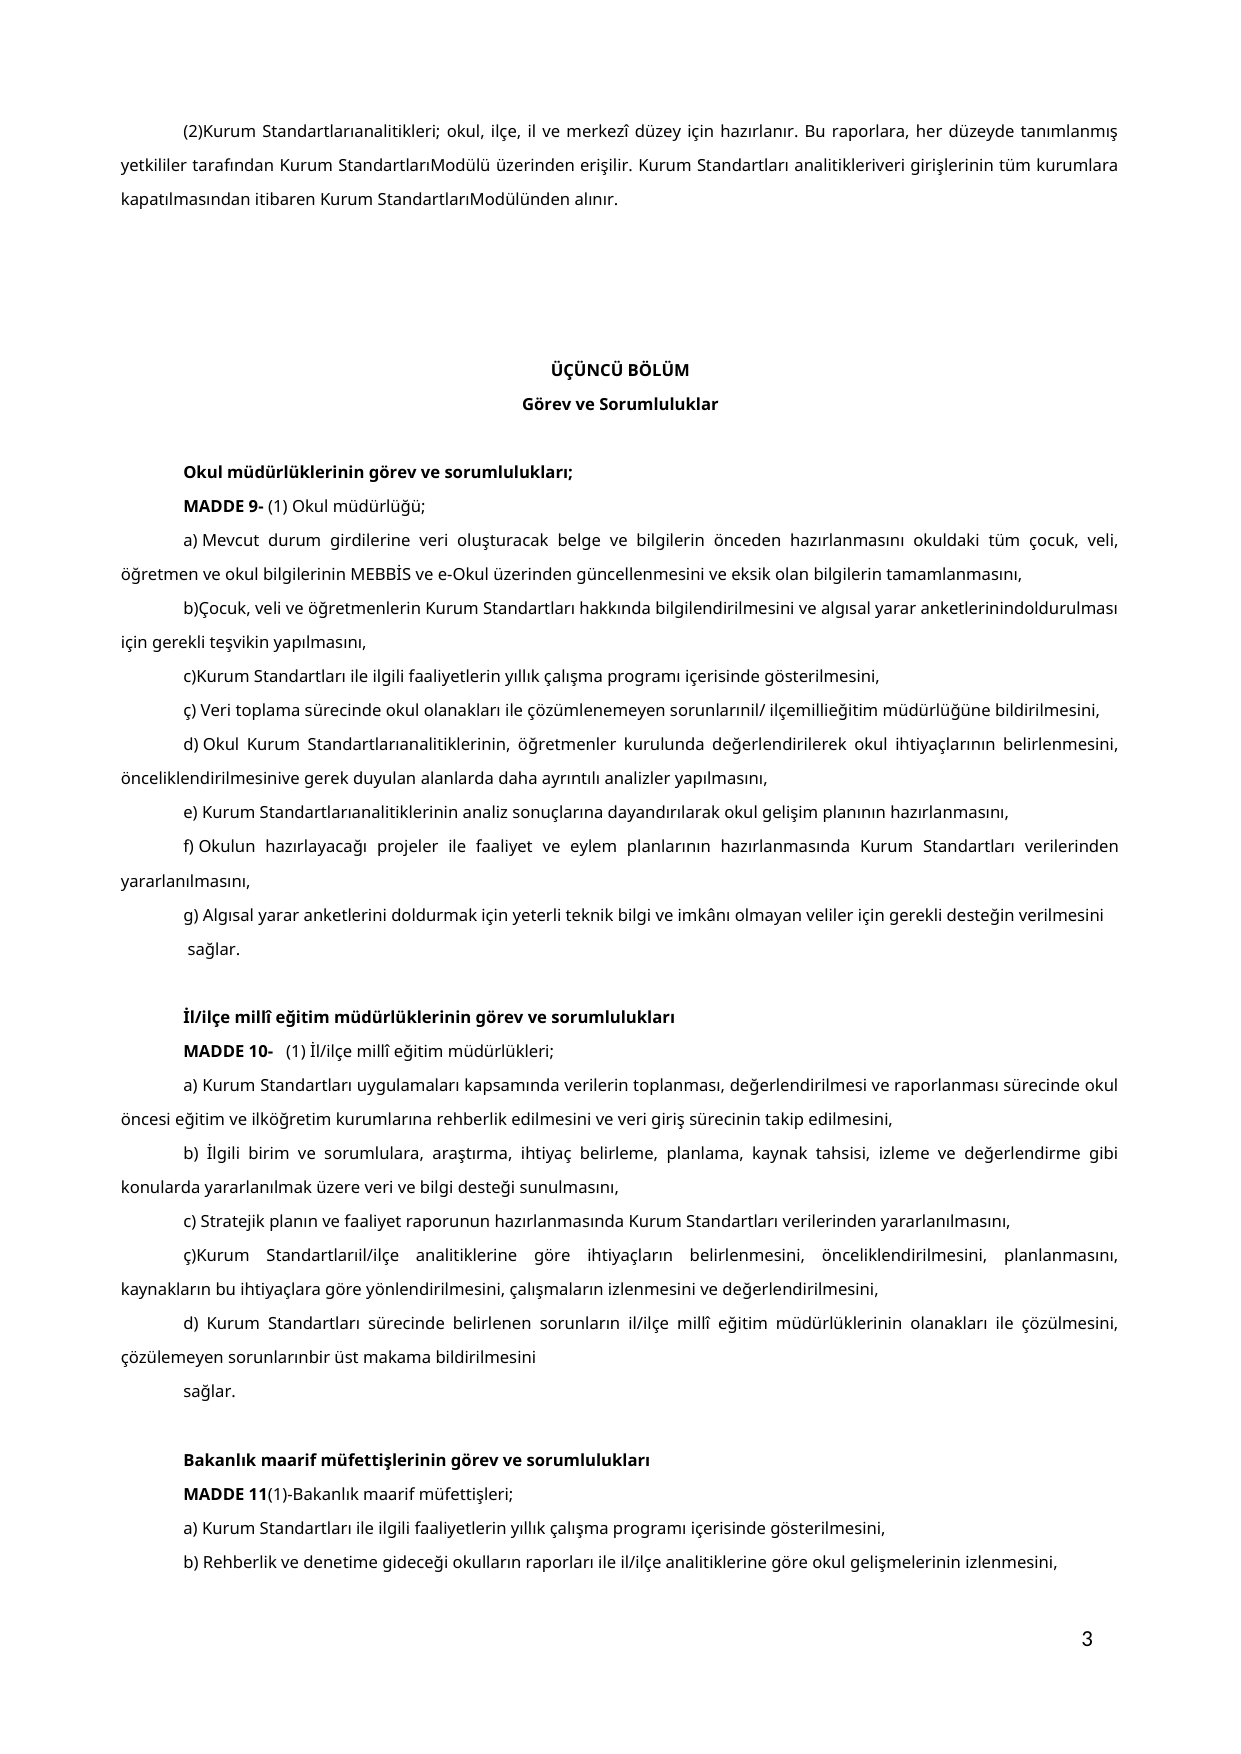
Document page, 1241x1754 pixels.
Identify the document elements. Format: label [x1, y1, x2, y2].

table_cell [119, 118, 1121, 1588]
